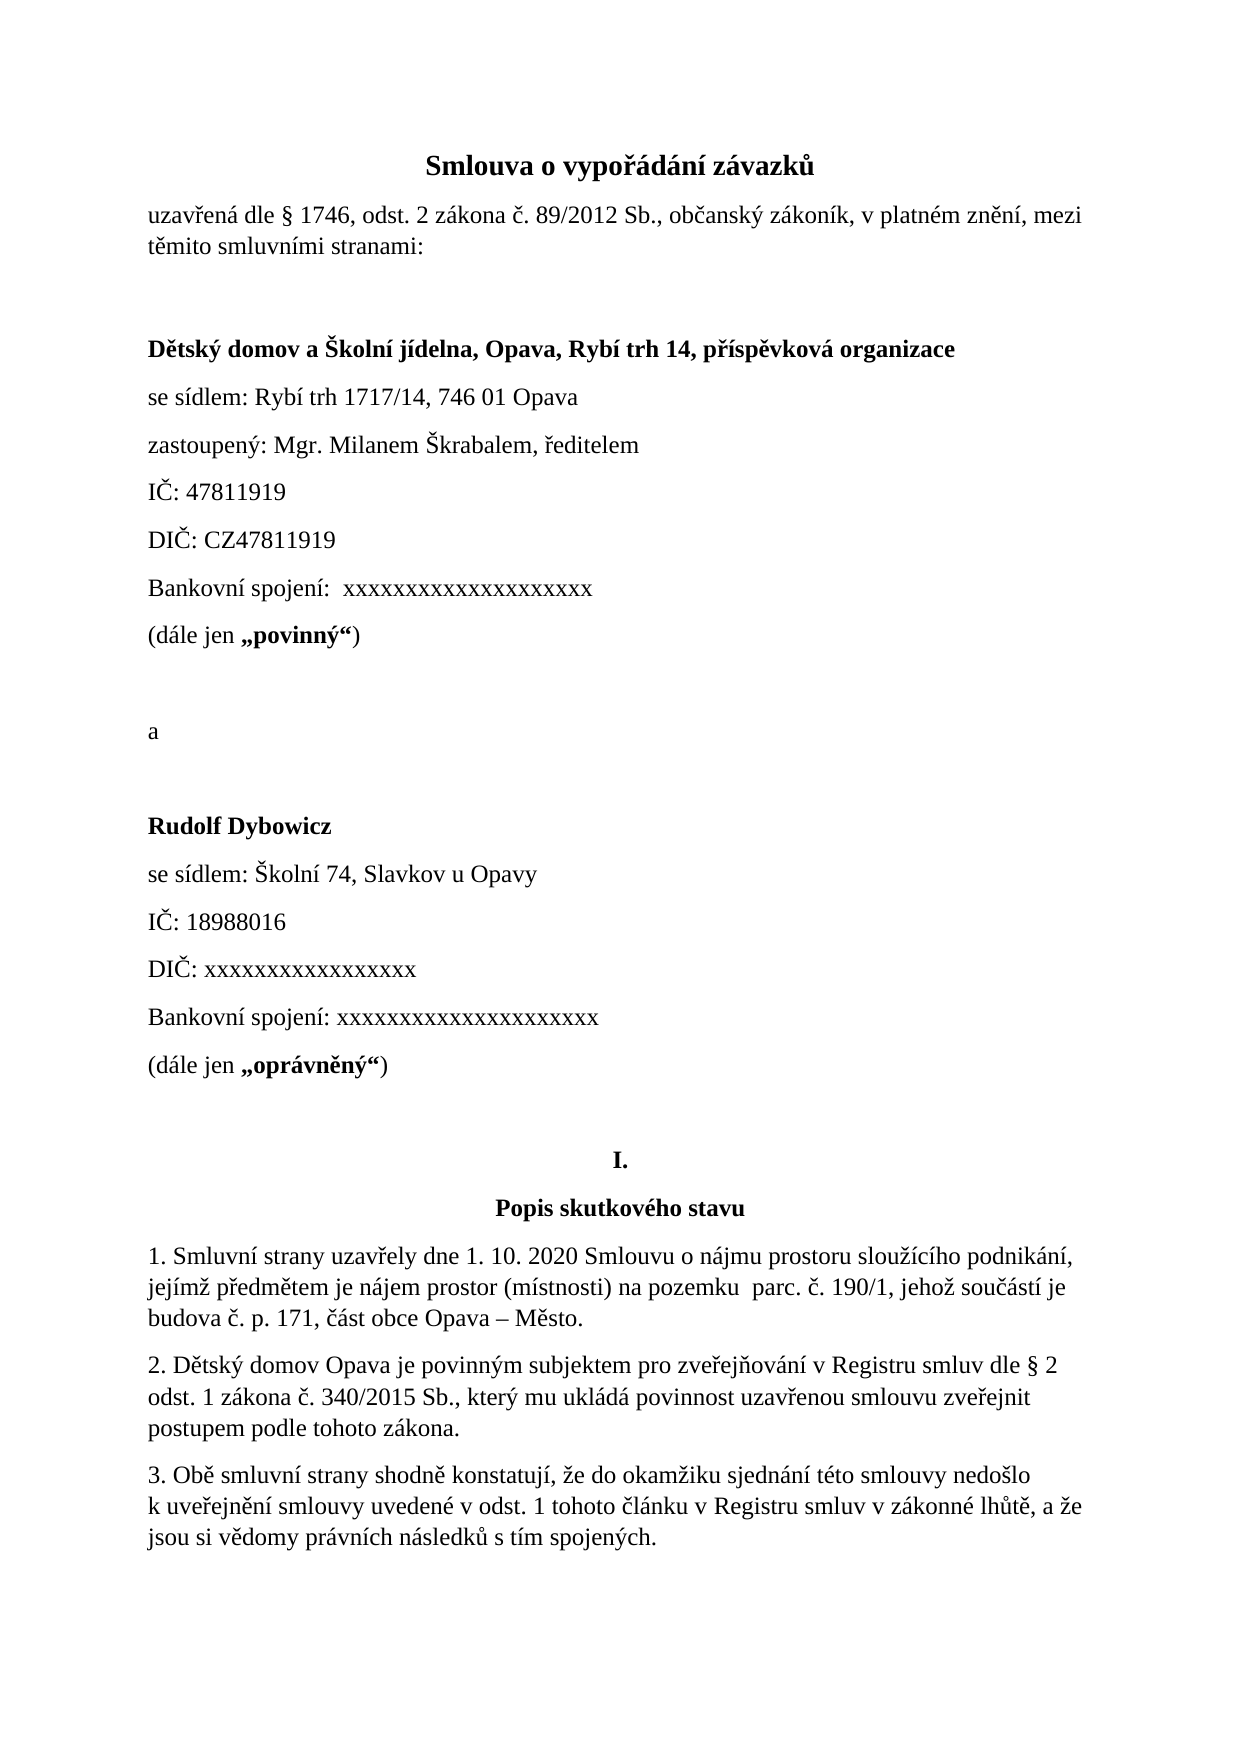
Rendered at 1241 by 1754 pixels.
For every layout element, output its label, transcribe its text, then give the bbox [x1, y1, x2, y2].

text Bankovní spojení: xxxxxxxxxxxxxxxxxxxx [148, 573, 1093, 602]
text IČ: 47811919 [148, 477, 1093, 506]
text Smlouva o vypořádání závazků [148, 148, 1093, 181]
text se sídlem: Rybí trh 1717/14, 746 01 Opava [148, 382, 1093, 411]
text (dále jen „povinný“) [148, 621, 1093, 649]
text DIČ: xxxxxxxxxxxxxxxxx [148, 954, 1093, 983]
text DIČ: CZ47811919 [148, 525, 1093, 554]
text 1. Smluvní strany uzavřely dne 1. 10. 2020 Smlouvu o nájmu prostoru sloužícího podnikání, jejímž předmětem je nájem prostor (místnosti) na pozemku parc. č. 190/1, jehož součástí je budova č. p. 171, část obce Opava – Město. [148, 1241, 1093, 1332]
text a [148, 716, 1093, 745]
text (dále jen „oprávněný“) [148, 1050, 1093, 1079]
text uzavřená dle § 1746, odst. 2 zákona č. 89/2012 Sb., občanský zákoník, v platném znění, mezi těmito smluvními stranami: [148, 200, 1093, 260]
text 3. Obě smluvní strany shodně konstatují, že do okamžiku sjednání této smlouvy nedošlo k uveřejnění smlouvy uvedené v odst. 1 tohoto článku v Registru smluv v zákonné lhůtě, a že jsou si vědomy právních následků s tím spojených. [148, 1460, 1093, 1551]
text Dětský domov a Školní jídelna, Opava, Rybí trh 14, příspěvková organizace [148, 334, 1093, 363]
text Popis skutkového stavu [148, 1193, 1093, 1222]
text se sídlem: Školní 74, Slavkov u Opavy [148, 859, 1093, 888]
text Rudolf Dybowicz [148, 811, 1093, 840]
text Bankovní spojení: xxxxxxxxxxxxxxxxxxxxx [148, 1002, 1093, 1031]
text I. [148, 1145, 1093, 1174]
text zastoupený: Mgr. Milanem Škrabalem, ředitelem [148, 430, 1093, 458]
text 2. Dětský domov Opava je povinným subjektem pro zveřejňování v Registru smluv dle § 2 odst. 1 zákona č. 340/2015 Sb., který mu ukládá povinnost uzavřenou smlouvu zveřejnit postupem podle tohoto zákona. [148, 1351, 1093, 1441]
text IČ: 18988016 [148, 907, 1093, 936]
